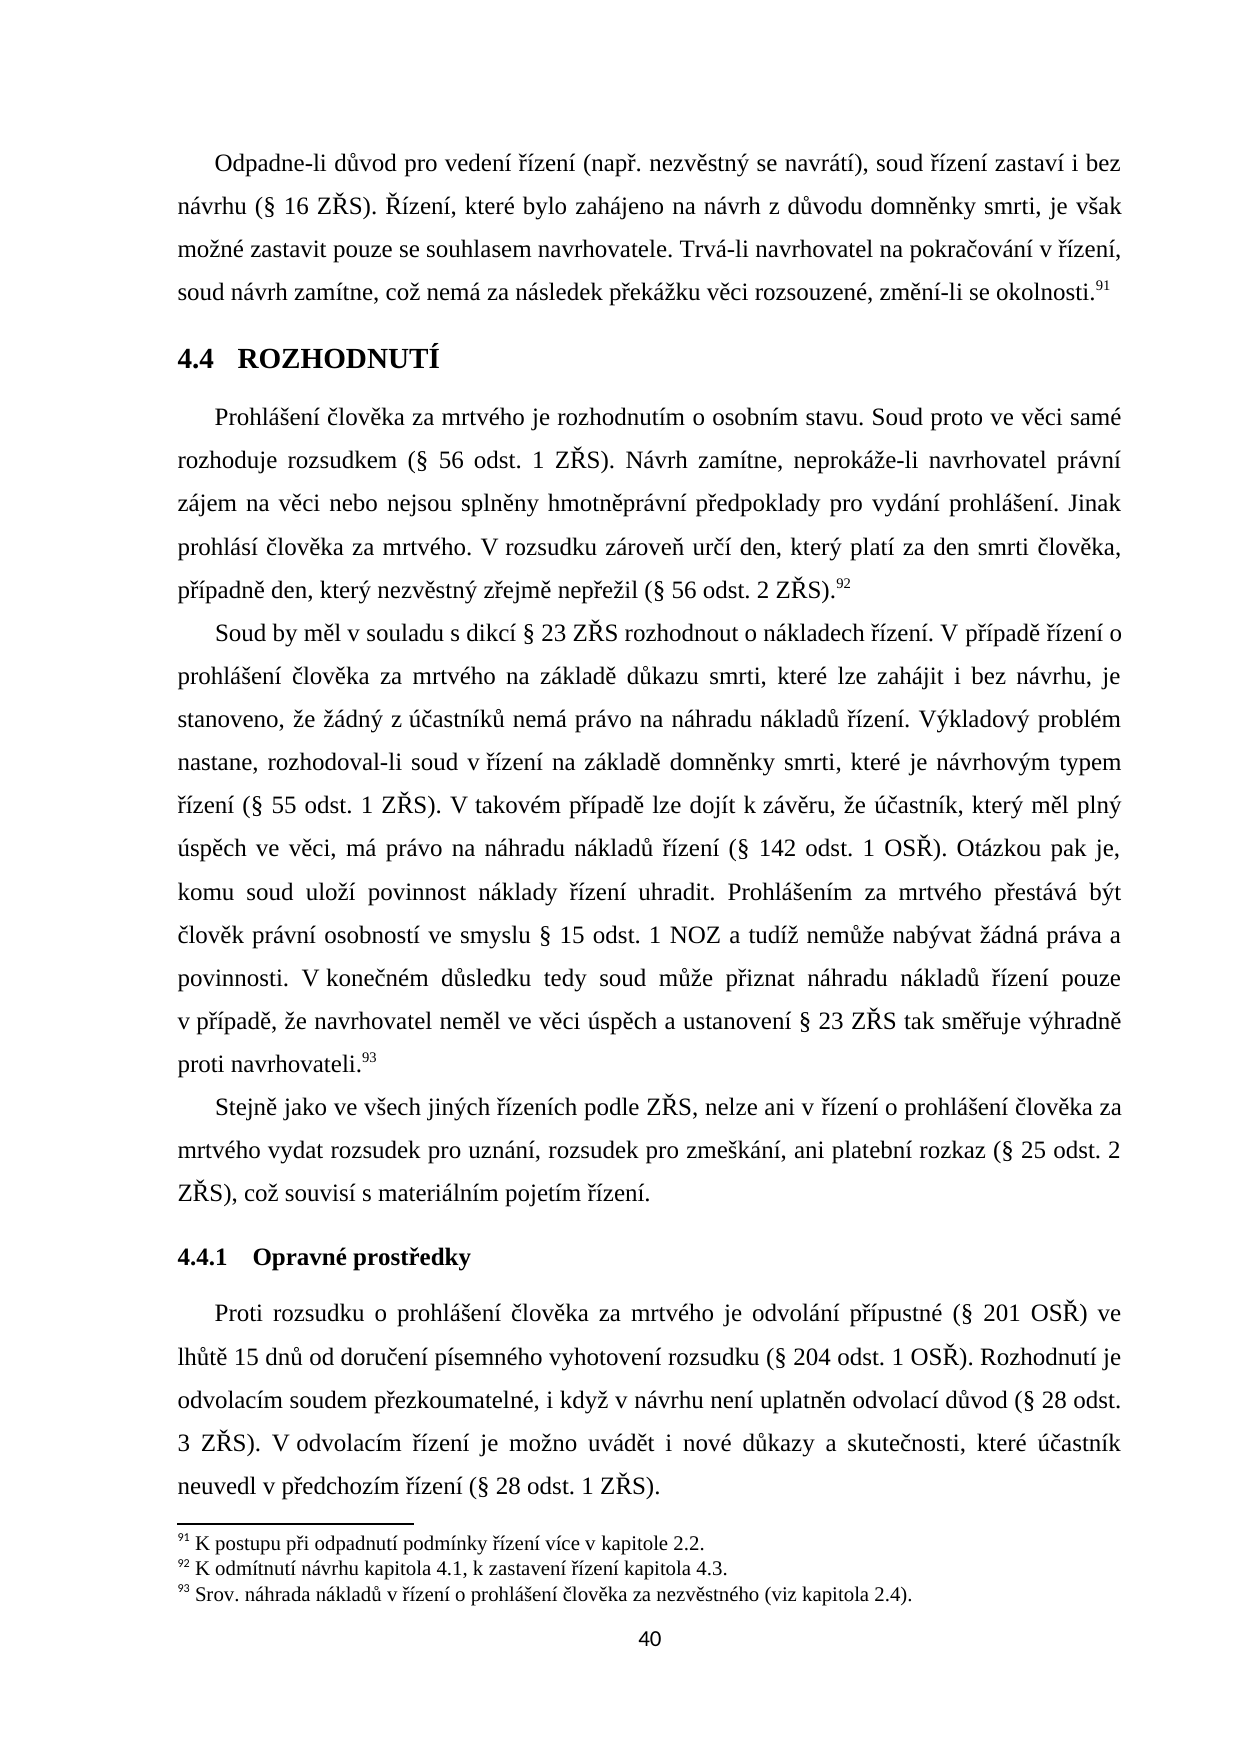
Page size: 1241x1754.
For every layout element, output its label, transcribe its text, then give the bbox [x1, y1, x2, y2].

text Proti rozsudku o prohlášení člověka za mrtvého je odvolání přípustné (§ 201 OSŘ) ve lhůtě 15 dnů od doručení písemného vyhotovení rozsudku (§ 204 odst. 1 OSŘ). Rozhodnutí je odvolacím soudem přezkoumatelné, i když v návrhu není uplatněn odvolací důvod (§ 28 odst. 3 ZŘS). V odvolacím řízení je možno uvádět i nové důkazy a skutečnosti, které účastník neuvedl v předchozím řízení (§ 28 odst. 1 ZŘS). [177, 1298, 1122, 1500]
subtitle ROZHODNUTÍ [177, 341, 1122, 374]
text Odpadne-li důvod pro vedení řízení (např. nezvěstný se navrátí), soud řízení zastaví i bez návrhu (§ 16 ZŘS). Řízení, které bylo zahájeno na návrh z důvodu domněnky smrti, je však možné zastavit pouze se souhlasem navrhovatele. Trvá-li navrhovatel na pokračování v řízení, soud návrh zamítne, což nemá za následek překážku věci rozsouzené, změní-li se okolnosti. [177, 148, 1122, 306]
text Stejně jako ve všech jiných řízeních podle ZŘS, nelze ani v řízení o prohlášení člověka za mrtvého vydat rozsudek pro uznání, rozsudek pro zmeškání, ani platební rozkaz (§ 25 odst. 2 ZŘS), což souvisí s materiálním pojetím řízení. [177, 1092, 1122, 1207]
text Soud by měl v souladu s dikcí § 23 ZŘS rozhodnout o nákladech řízení. V případě řízení o prohlášení člověka za mrtvého na základě důkazu smrti, které lze zahájit i bez návrhu, je stanoveno, že žádný z účastníků nemá právo na náhradu nákladů řízení. Výkladový problém nastane, rozhodoval-li soud v řízení na základě domněnky smrti, které je návrhovým typem řízení (§ 55 odst. 1 ZŘS). V takovém případě lze dojít k závěru, že účastník, který měl plný úspěch ve věci, má právo na náhradu nákladů řízení (§ 142 odst. 1 OSŘ). Otázkou pak je, komu soud uloží povinnost náklady řízení uhradit. Prohlášením za mrtvého přestává být člověk právní osobností ve smyslu § 15 odst. 1 NOZ a tudíž nemůže nabývat žádná práva a povinnosti. V konečném důsledku tedy soud může přiznat náhradu nákladů řízení pouze v případě, že navrhovatel neměl ve věci úspěch a ustanovení § 23 ZŘS tak směřuje výhradně proti navrhovateli. [177, 618, 1122, 1078]
text Prohlášení člověka za mrtvého je rozhodnutím o osobním stavu. Soud proto ve věci samé rozhoduje rozsudkem (§ 56 odst. 1 ZŘS). Návrh zamítne, neprokáže-li navrhovatel právní zájem na věci nebo nejsou splněny hmotněprávní předpoklady pro vydání prohlášení. Jinak prohlásí člověka za mrtvého. V rozsudku zároveň určí den, který platí za den smrti člověka, případně den, který nezvěstný zřejmě nepřežil (§ 56 odst. 2 ZŘS). [177, 402, 1122, 603]
subtitle Opravné prostředky [177, 1242, 1122, 1271]
